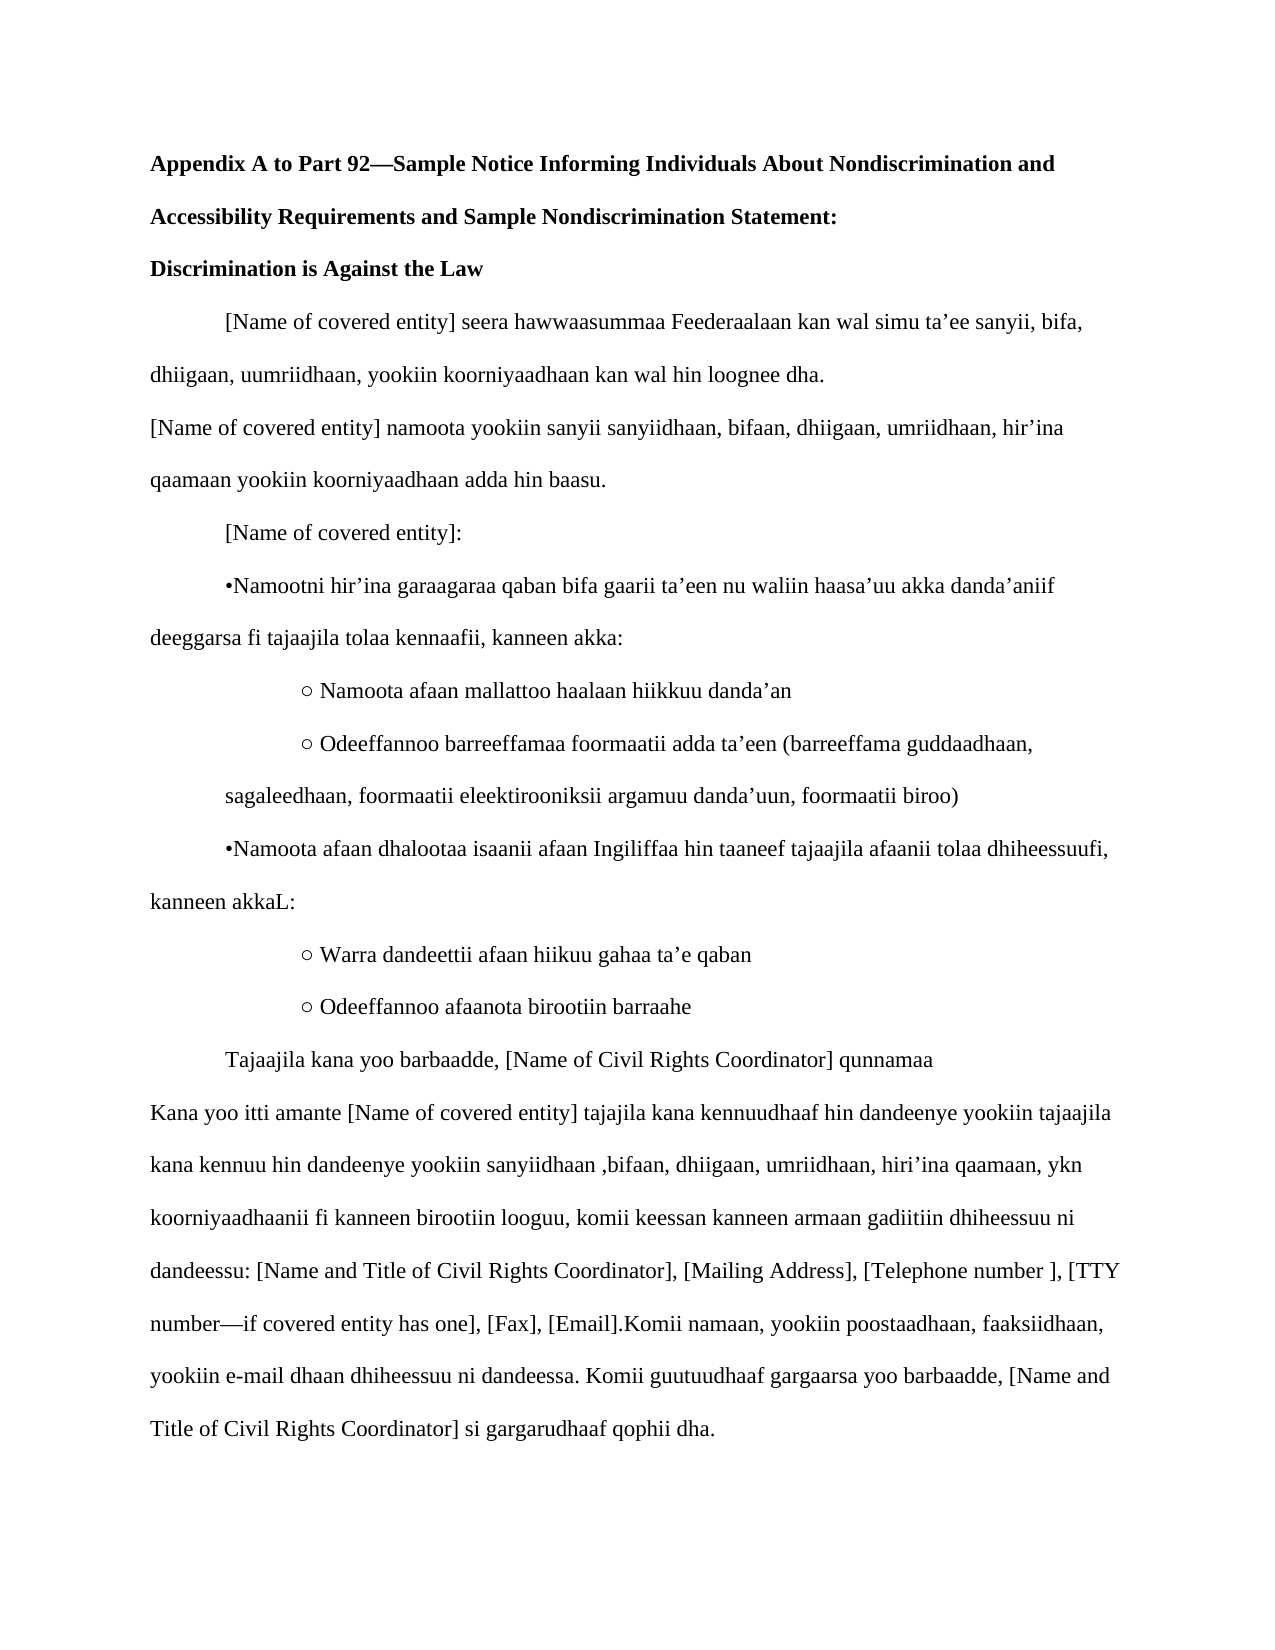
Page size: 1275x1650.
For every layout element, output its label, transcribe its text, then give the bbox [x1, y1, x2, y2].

text Discrimination is Against the Law [150, 255, 1125, 282]
text ○ Warra dandeettii afaan hiikuu gahaa ta’e qaban [150, 941, 1125, 967]
text [Name of covered entity] seera hawwaasummaa Feederaalaan kan wal simu ta’ee sanyii, bifa, dhiigaan, uumriidhaan, yookiin koorniyaadhaan kan wal hin loognee dha. [150, 308, 1125, 387]
text ○ Odeeffannoo afaanota birootiin barraahe [150, 993, 1125, 1020]
text [Name of covered entity] namoota yookiin sanyii sanyiidhaan, bifaan, dhiigaan, umriidhaan, hir’ina qaamaan yookiin koorniyaadhaan adda hin baasu. [150, 413, 1125, 493]
text Kana yoo itti amante [Name of covered entity] tajajila kana kennuudhaaf hin dandeenye yookiin tajaajila kana kennuu hin dandeenye yookiin sanyiidhaan ,bifaan, dhiigaan, umriidhaan, hiri’ina qaamaan, ykn koorniyaadhaanii fi kanneen birootiin looguu, komii keessan kanneen armaan gadiitiin dhiheessuu ni dandeessu: [Name and Title of Civil Rights Coordinator], [Mailing Address], [Telephone number ], [TTY number—if covered entity has one], [Fax], [Email].Komii namaan, yookiin poostaadhaan, faaksiidhaan, yookiin e-mail dhaan dhiheessuu ni dandeessa. Komii guutuudhaaf gargaarsa yoo barbaadde, [Name and Title of Civil Rights Coordinator] si gargarudhaaf qophii dha. [150, 1099, 1125, 1441]
text •Namootni hir’ina garaagaraa qaban bifa gaarii ta’een nu waliin haasa’uu akka danda’aniif deeggarsa fi tajaajila tolaa kennaafii, kanneen akka: [150, 572, 1125, 651]
text ○ Namoota afaan mallattoo haalaan hiikkuu danda’an [150, 677, 1125, 703]
text Tajaajila kana yoo barbaadde, [Name of Civil Rights Coordinator] qunnamaa [150, 1046, 1125, 1072]
text [Name of covered entity]: [150, 519, 1125, 545]
text Appendix A to Part 92—Sample Notice Informing Individuals About Nondiscrimination and Accessibility Requirements and Sample Nondiscrimination Statement: [150, 150, 1125, 229]
text ○ Odeeffannoo barreeffamaa foormaatii adda ta’een (barreeffama guddaadhaan, sagaleedhaan, foormaatii eleektirooniksii argamuu danda’uun, foormaatii biroo) [225, 730, 1125, 809]
text •Namoota afaan dhalootaa isaanii afaan Ingiliffaa hin taaneef tajaajila afaanii tolaa dhiheessuufi, kanneen akkaL: [150, 835, 1125, 914]
